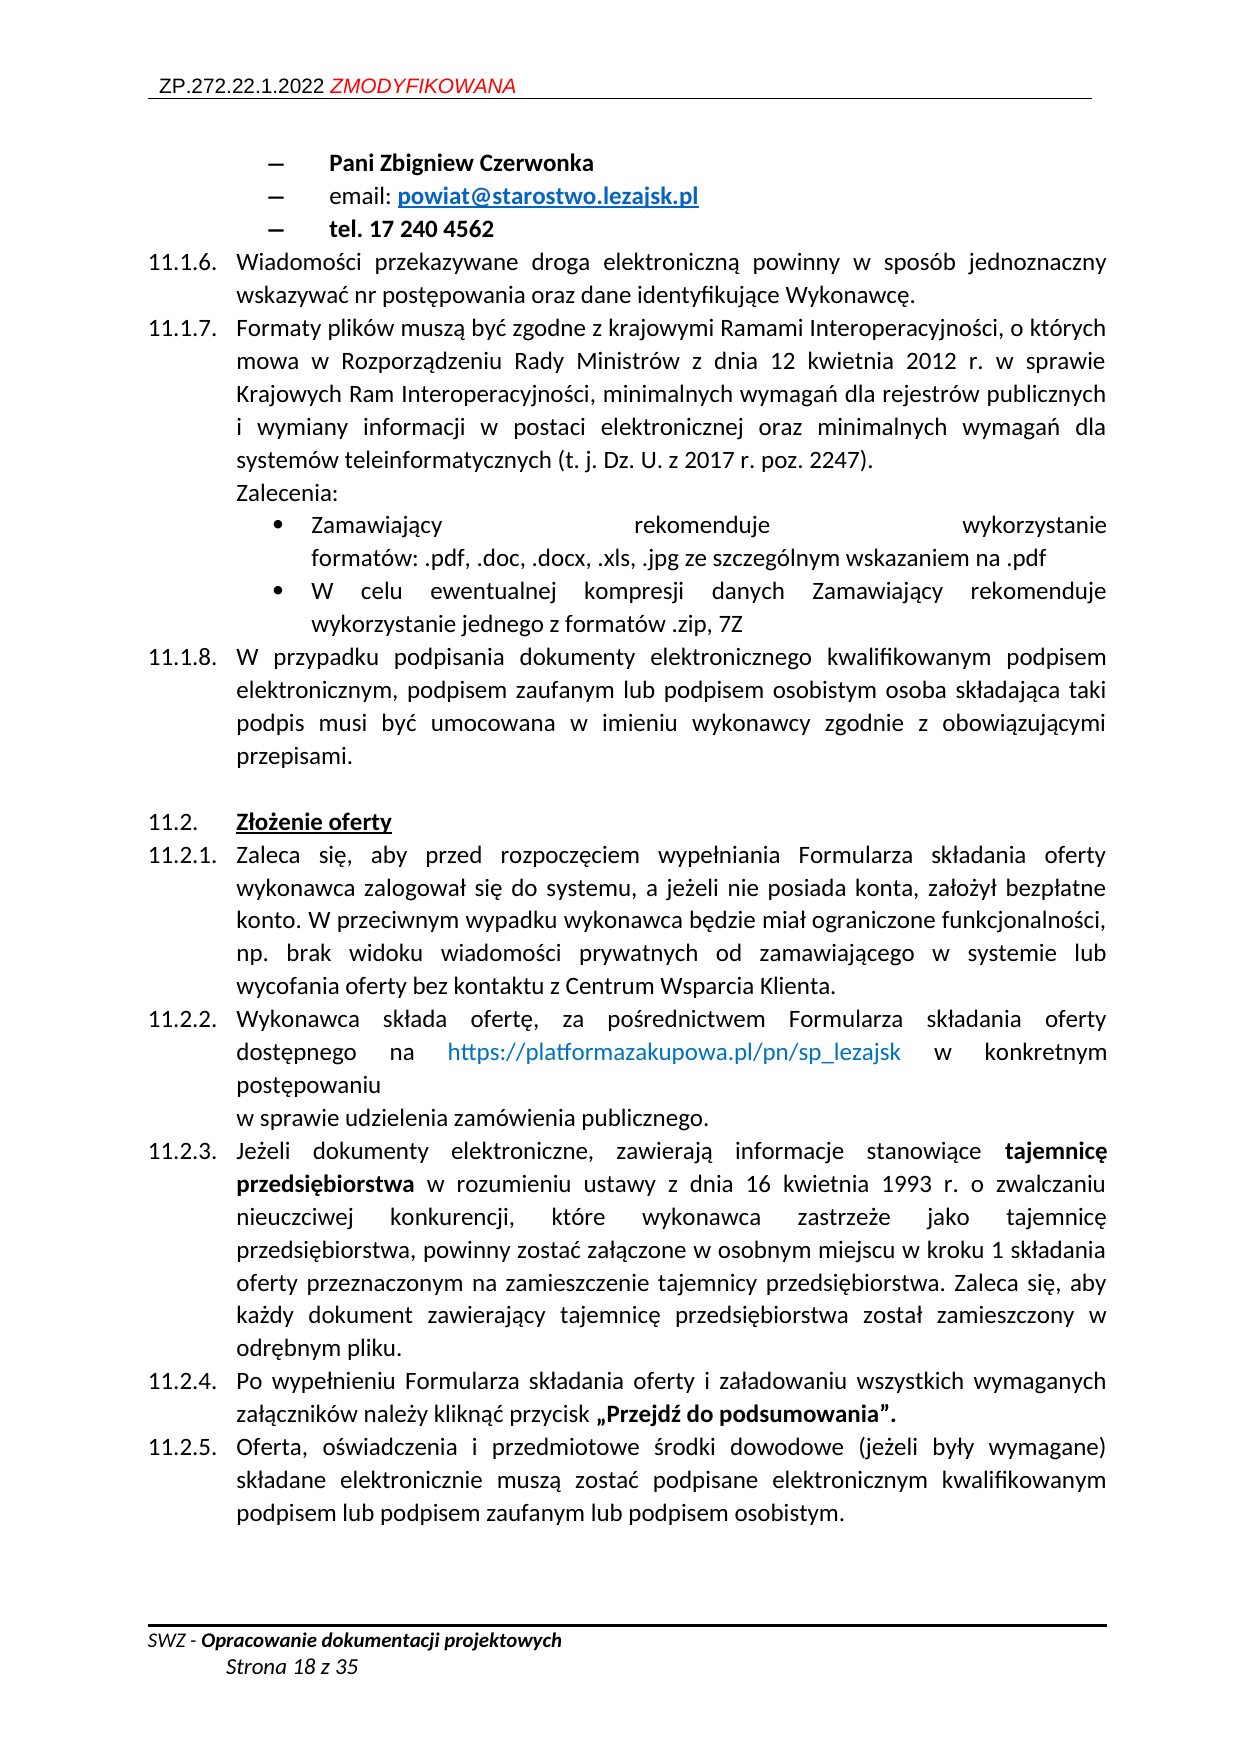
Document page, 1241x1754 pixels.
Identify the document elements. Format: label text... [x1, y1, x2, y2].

list email: powiat@starostwo.lezajsk.pl [162, 181, 1107, 211]
list Po wypełnieniu Formularza składania oferty i załadowaniu wszystkich wymaganych załączników należy kliknąć przycisk „Przejdź do podsumowania”. [148, 1366, 1107, 1429]
list Zamawiający rekomenduje wykorzystanie formatów: .pdf, .doc, .docx, .xls, .jpg ze szczególnym wskazaniem na .pdf [274, 510, 1107, 573]
list Pani Zbigniew Czerwonka [162, 148, 1107, 178]
list Formaty plików muszą być zgodne z krajowymi Ramami Interoperacyjności, o których mowa w Rozporządzeniu Rady Ministrów z dnia 12 kwietnia 2012 r. w sprawie Krajowych Ram Interoperacyjności, minimalnych wymagań dla rejestrów publicznych i wymiany informacji w postaci elektronicznej oraz minimalnych wymagań dla systemów teleinformatycznych (t. j. Dz. U. z 2017 r. poz. 2247). [148, 312, 1107, 474]
list Złożenie oferty [148, 806, 1107, 836]
list Wykonawca składa ofertę, za pośrednictwem Formularza składania oferty dostępnego na https://platformazakupowa.pl/pn/sp_lezajsk w konkretnym postępowaniu w sprawie udzielenia zamówienia publicznego. [148, 1003, 1107, 1133]
list W przypadku podpisania dokumenty elektronicznego kwalifikowanym podpisem elektronicznym, podpisem zaufanym lub podpisem osobistym osoba składająca taki podpis musi być umocowana w imieniu wykonawcy zgodnie z obowiązującymi przepisami. [148, 641, 1107, 771]
list Zalecenia: [236, 477, 1107, 507]
list Jeżeli dokumenty elektroniczne, zawierają informacje stanowiące tajemnicę przedsiębiorstwa w rozumieniu ustawy z dnia 16 kwietnia 1993 r. o zwalczaniu nieuczciwej konkurencji, które wykonawca zastrzeże jako tajemnicę przedsiębiorstwa, powinny zostać załączone w osobnym miejscu w kroku 1 składania oferty przeznaczonym na zamieszczenie tajemnicy przedsiębiorstwa. Zaleca się, aby każdy dokument zawierający tajemnicę przedsiębiorstwa został zamieszczony w odrębnym pliku. [148, 1135, 1107, 1363]
list Zaleca się, aby przed rozpoczęciem wypełniania Formularza składania oferty wykonawca zalogował się do systemu, a jeżeli nie posiada konta, założył bezpłatne konto. W przeciwnym wypadku wykonawca będzie miał ograniczone funkcjonalności, np. brak widoku wiadomości prywatnych od zamawiającego w systemie lub wycofania oferty bez kontaktu z Centrum Wsparcia Klienta. [148, 839, 1107, 1001]
list tel. 17 240 4562 [162, 213, 1107, 244]
list Oferta, oświadczenia i przedmiotowe środki dowodowe (jeżeli były wymagane) składane elektronicznie muszą zostać podpisane elektronicznym kwalifikowanym podpisem lub podpisem zaufanym lub podpisem osobistym. [148, 1431, 1107, 1528]
list Wiadomości przekazywane droga elektroniczną powinny w sposób jednoznaczny wskazywać nr postępowania oraz dane identyfikujące Wykonawcę. [148, 246, 1107, 310]
list W celu ewentualnej kompresji danych Zamawiający rekomenduje wykorzystanie jednego z formatów .zip, 7Z [274, 576, 1107, 639]
